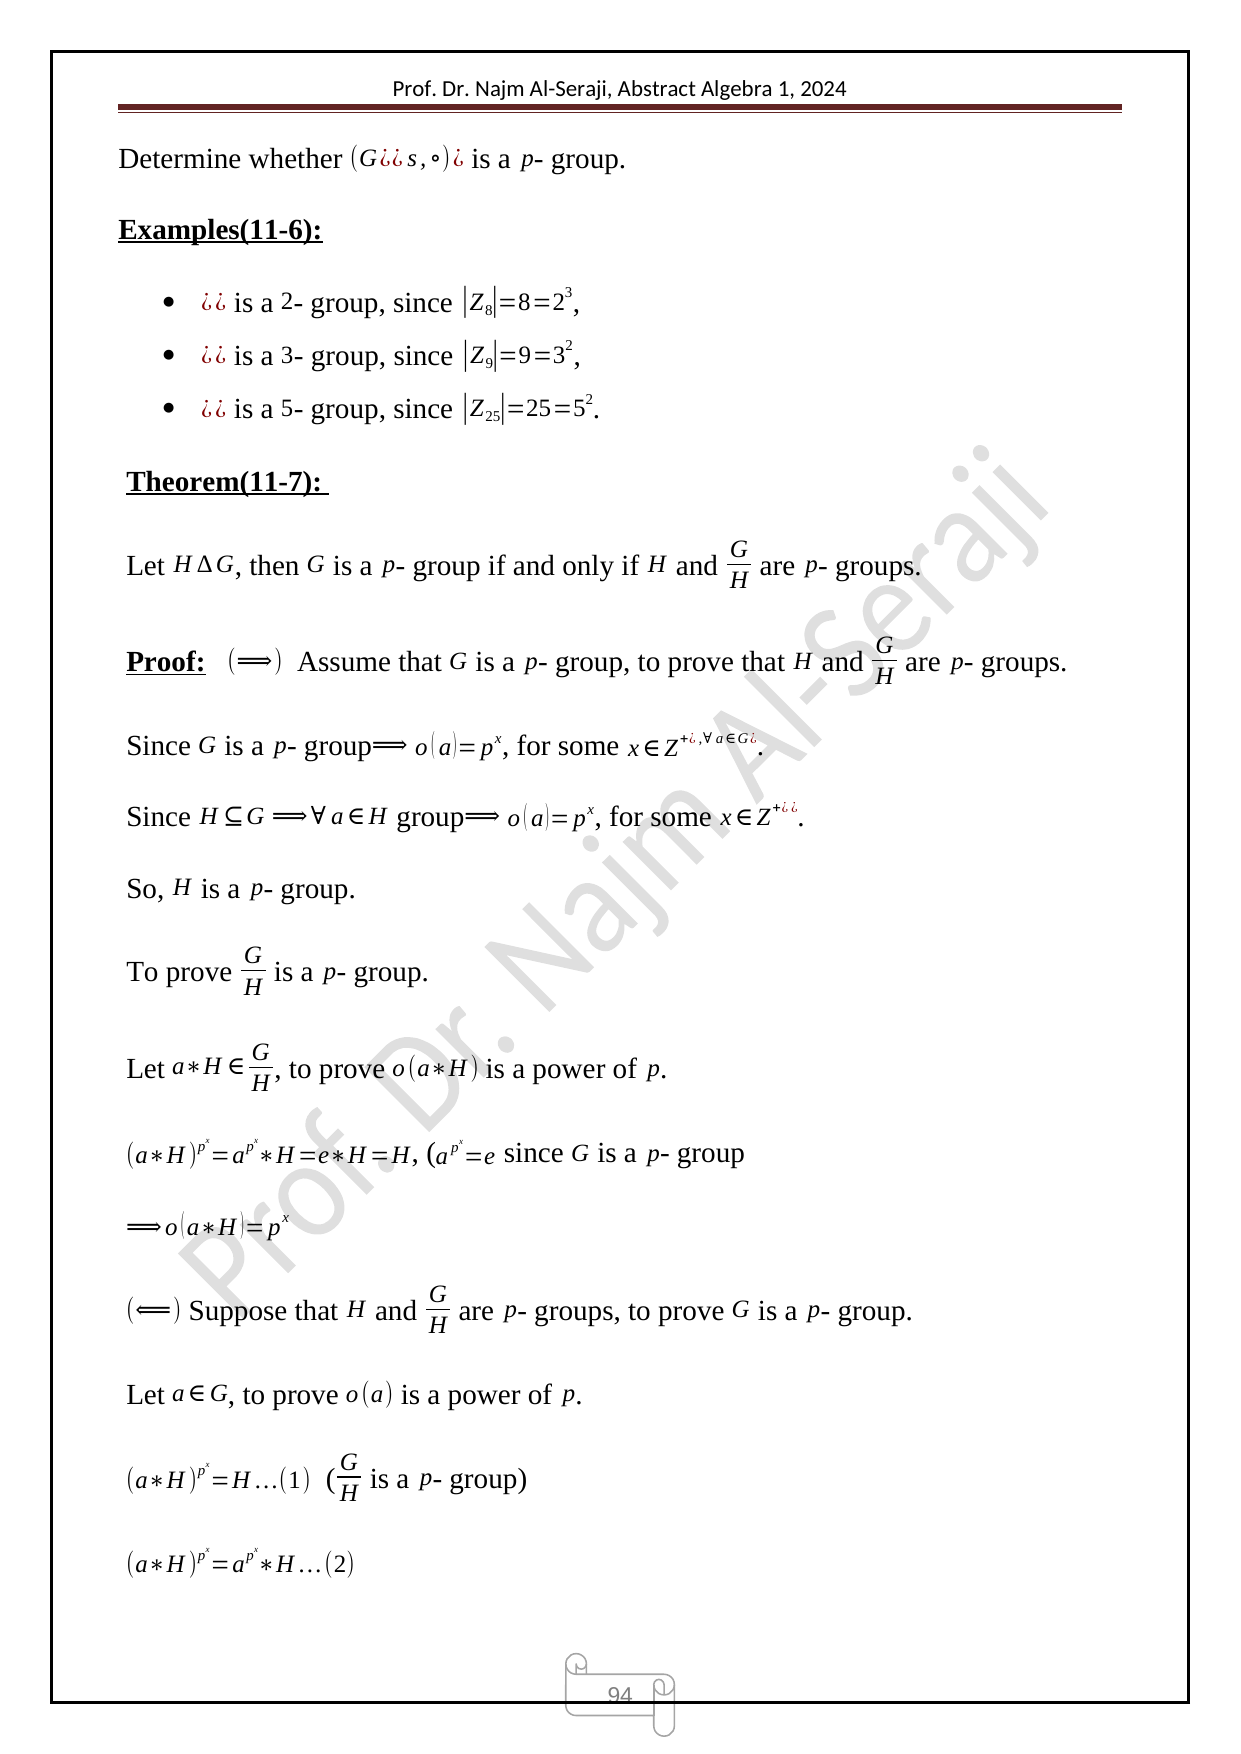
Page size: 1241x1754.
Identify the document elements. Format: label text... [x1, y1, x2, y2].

text Let , to prove is a power of . [126, 1377, 1122, 1410]
text Let , to prove is a power of . [126, 1038, 1122, 1097]
text Theorem(11-7): [126, 464, 1122, 498]
text Suppose that and are - groups, to prove is a - group. [126, 1280, 1122, 1339]
list is a - group, since , [163, 337, 1122, 373]
text Let , then is a - group if and only if and are - groups. [126, 535, 1122, 594]
list is a - group, since . [163, 390, 1122, 427]
list is a - group, since , [163, 284, 1122, 320]
text To prove is a - group. [126, 942, 1122, 1001]
text Since group , for some . [126, 799, 1122, 833]
text So, is a - group. [126, 871, 1122, 904]
text Since is a - group , for some . [126, 728, 1122, 762]
text Determine whether is a - group. [118, 141, 1122, 175]
text ( is a - group) [126, 1448, 1122, 1507]
text , ( since is a - group [126, 1135, 1122, 1172]
text Examples(11-6): [118, 212, 1122, 246]
text Proof: Assume that is a - group, to prove that and are - groups. [126, 632, 1122, 691]
